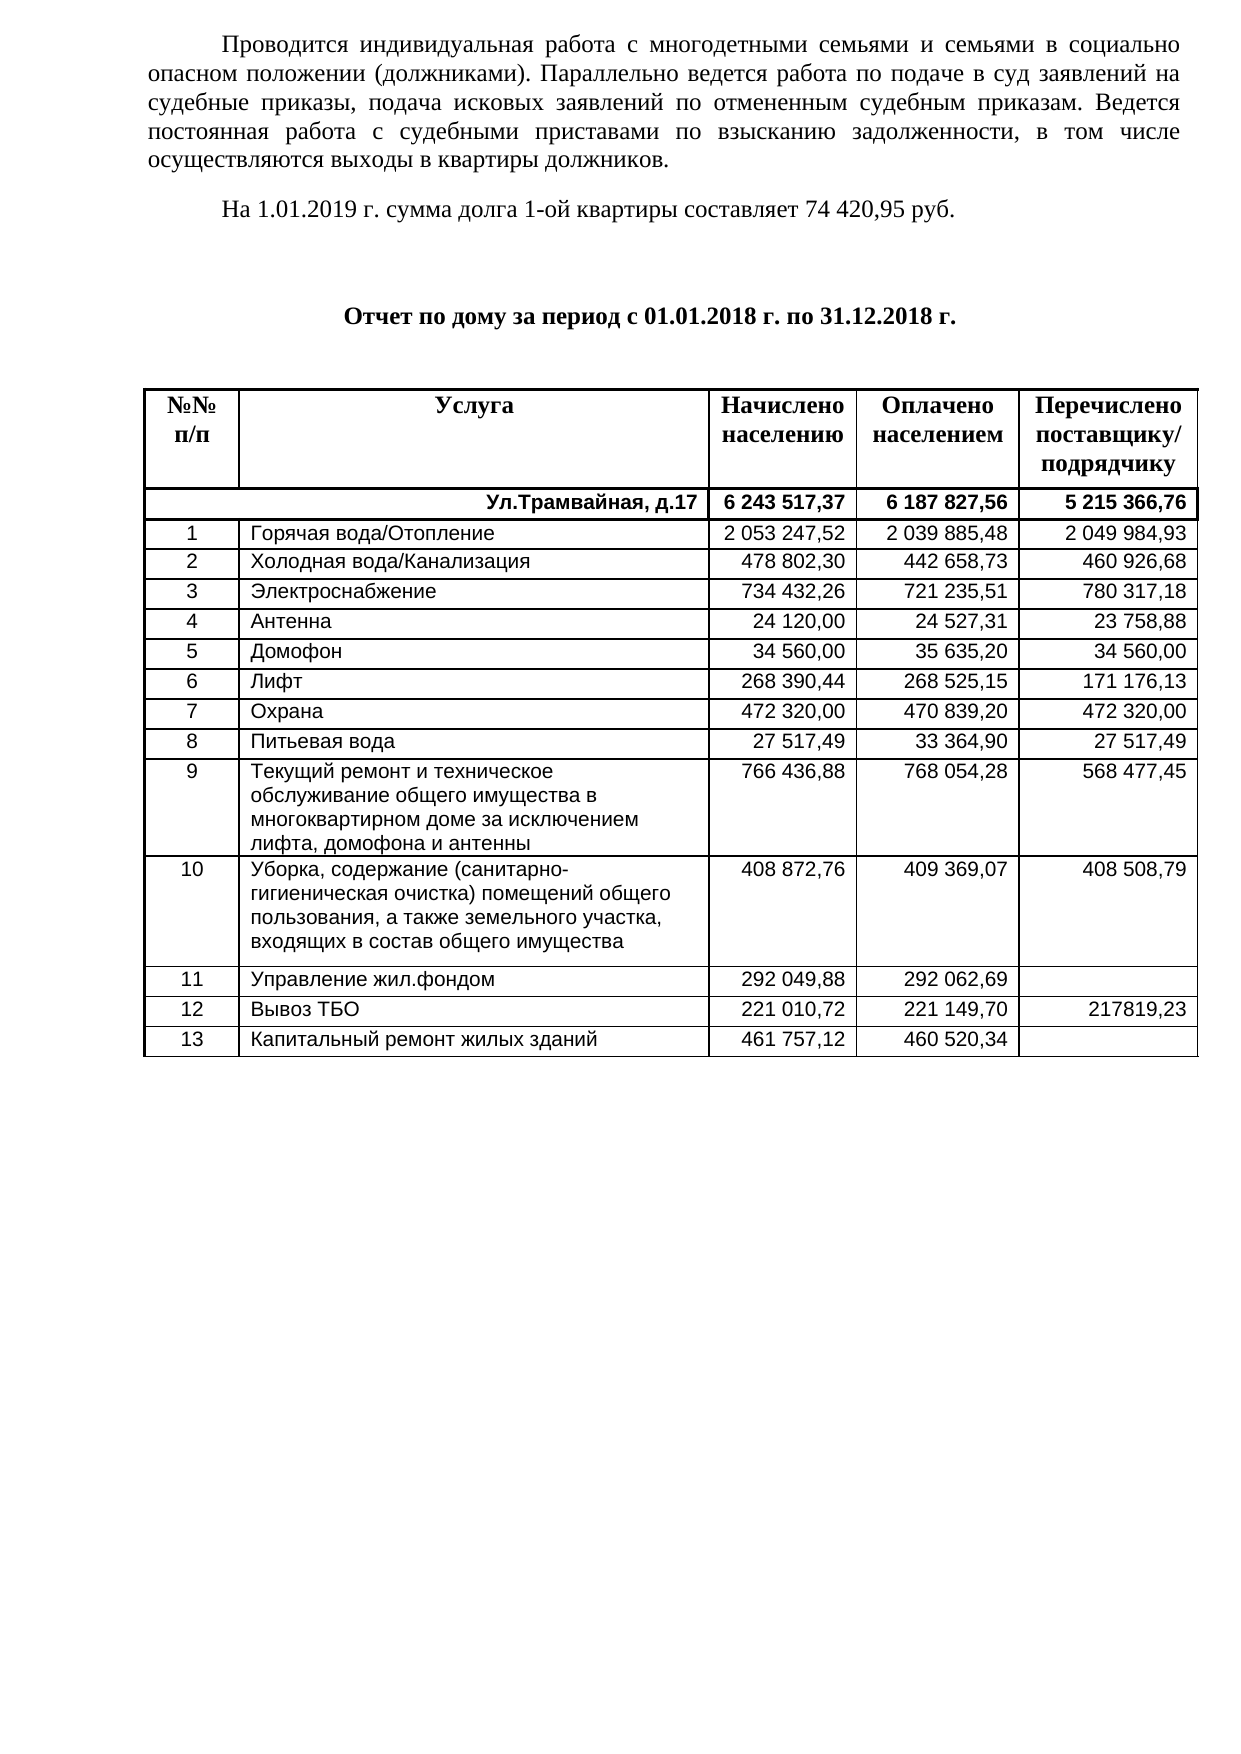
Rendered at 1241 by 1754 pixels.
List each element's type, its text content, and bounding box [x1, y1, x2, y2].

table_cell 5 [146, 640, 238, 668]
table_cell Уборка, содержание (санитарно-гигиеническая очистка) помещений общего пользования, а также земельного участка, входящих в состав общего имущества [240, 857, 708, 966]
table_cell 472 320,00 [710, 700, 856, 728]
table_cell 27 517,49 [1020, 730, 1197, 758]
table_cell 10 [146, 857, 238, 966]
table_cell 568 477,45 [1020, 760, 1197, 855]
table_cell 292 062,69 [857, 967, 1018, 996]
table_cell 23 758,88 [1020, 610, 1197, 638]
table_cell 780 317,18 [1020, 580, 1197, 608]
table_cell 478 802,30 [710, 550, 856, 578]
table_cell 268 525,15 [857, 670, 1018, 698]
table_cell 8 [146, 730, 238, 758]
table_cell 3 [146, 580, 238, 608]
table_cell 27 517,49 [710, 730, 856, 758]
table_cell 6 [146, 670, 238, 698]
text Проводится индивидуальная работа с многодетными семьями и семьями в социально опасном положении (должниками). Параллельно ведется работа по подаче в суд заявлений на судебные приказы, подача исковых заявлений по отмененным судебным приказам. Ведется постоянная работа с судебными приставами по взысканию задолженности, в том числе осуществляются выходы в квартиры должников. [148, 29, 1181, 173]
table_cell Домофон [240, 640, 708, 668]
table_cell 33 364,90 [857, 730, 1018, 758]
table_cell [1020, 1027, 1197, 1056]
table_cell 11 [146, 967, 238, 996]
table_cell Ул.Трамвайная, д.17 [146, 490, 707, 518]
table_cell Питьевая вода [240, 730, 708, 758]
table_header Перечислено поставщику/ подрядчику [1020, 391, 1197, 487]
table_cell 13 [146, 1027, 238, 1056]
table_cell Текущий ремонт и техническое обслуживание общего имущества в многоквартирном доме за исключением лифта, домофона и антенны [240, 760, 708, 855]
table_cell 171 176,13 [1020, 670, 1197, 698]
table_cell Управление жил.фондом [240, 967, 708, 996]
table_cell 734 432,26 [710, 580, 856, 608]
table_cell 24 120,00 [710, 610, 856, 638]
table_cell [1020, 967, 1197, 996]
table_cell 2 053 247,52 [710, 521, 856, 548]
table_cell Лифт [240, 670, 708, 698]
table_cell 268 390,44 [710, 670, 856, 698]
table_cell Горячая вода/Отопление [240, 521, 708, 548]
table_cell Вывоз ТБО [240, 997, 708, 1026]
table_cell 4 [146, 610, 238, 638]
table_cell Холодная вода/Канализация [240, 550, 708, 578]
table_cell 470 839,20 [857, 700, 1018, 728]
table_cell Капитальный ремонт жилых зданий [240, 1027, 708, 1056]
table_cell 408 872,76 [710, 857, 856, 966]
table_cell 408 508,79 [1020, 857, 1197, 966]
table_cell 472 320,00 [1020, 700, 1197, 728]
table_cell 442 658,73 [857, 550, 1018, 578]
text На 1.01.2019 г. сумма долга 1-ой квартиры составляет 74 420,95 руб. [148, 194, 1181, 223]
table_cell 768 054,28 [857, 760, 1018, 855]
table_cell 721 235,51 [857, 580, 1018, 608]
table_header Оплачено населением [857, 391, 1018, 487]
table_cell 292 049,88 [710, 967, 856, 996]
table_cell 6 187 827,56 [857, 490, 1018, 518]
table_cell 34 560,00 [710, 640, 856, 668]
table_cell 217819,23 [1020, 997, 1197, 1026]
table_cell 460 520,34 [857, 1027, 1018, 1056]
table_header №№ п/п [146, 391, 238, 487]
table_cell 221 010,72 [710, 997, 856, 1026]
table_cell Антенна [240, 610, 708, 638]
table_cell 12 [146, 997, 238, 1026]
table_header Начислено населению [710, 391, 856, 487]
text Отчет по дому за период с 01.01.2018 г. по 31.12.2018 г. [148, 301, 1152, 330]
table_cell Электроснабжение [240, 580, 708, 608]
table_cell 35 635,20 [857, 640, 1018, 668]
table_cell 461 757,12 [710, 1027, 856, 1056]
table_cell 7 [146, 700, 238, 728]
table_cell 24 527,31 [857, 610, 1018, 638]
table_cell 5 215 366,76 [1020, 490, 1196, 518]
table_cell 460 926,68 [1020, 550, 1197, 578]
table_cell 34 560,00 [1020, 640, 1197, 668]
table_cell 2 039 885,48 [857, 521, 1018, 548]
table_cell 221 149,70 [857, 997, 1018, 1026]
table_cell 9 [146, 760, 238, 855]
table_cell 2 [146, 550, 238, 578]
table_cell 2 049 984,93 [1020, 521, 1197, 548]
table_cell 409 369,07 [857, 857, 1018, 966]
table_cell 1 [146, 521, 238, 548]
table_header Услуга [240, 391, 708, 487]
table_cell 766 436,88 [710, 760, 856, 855]
table_cell Охрана [240, 700, 708, 728]
table_cell 6 243 517,37 [710, 490, 856, 518]
